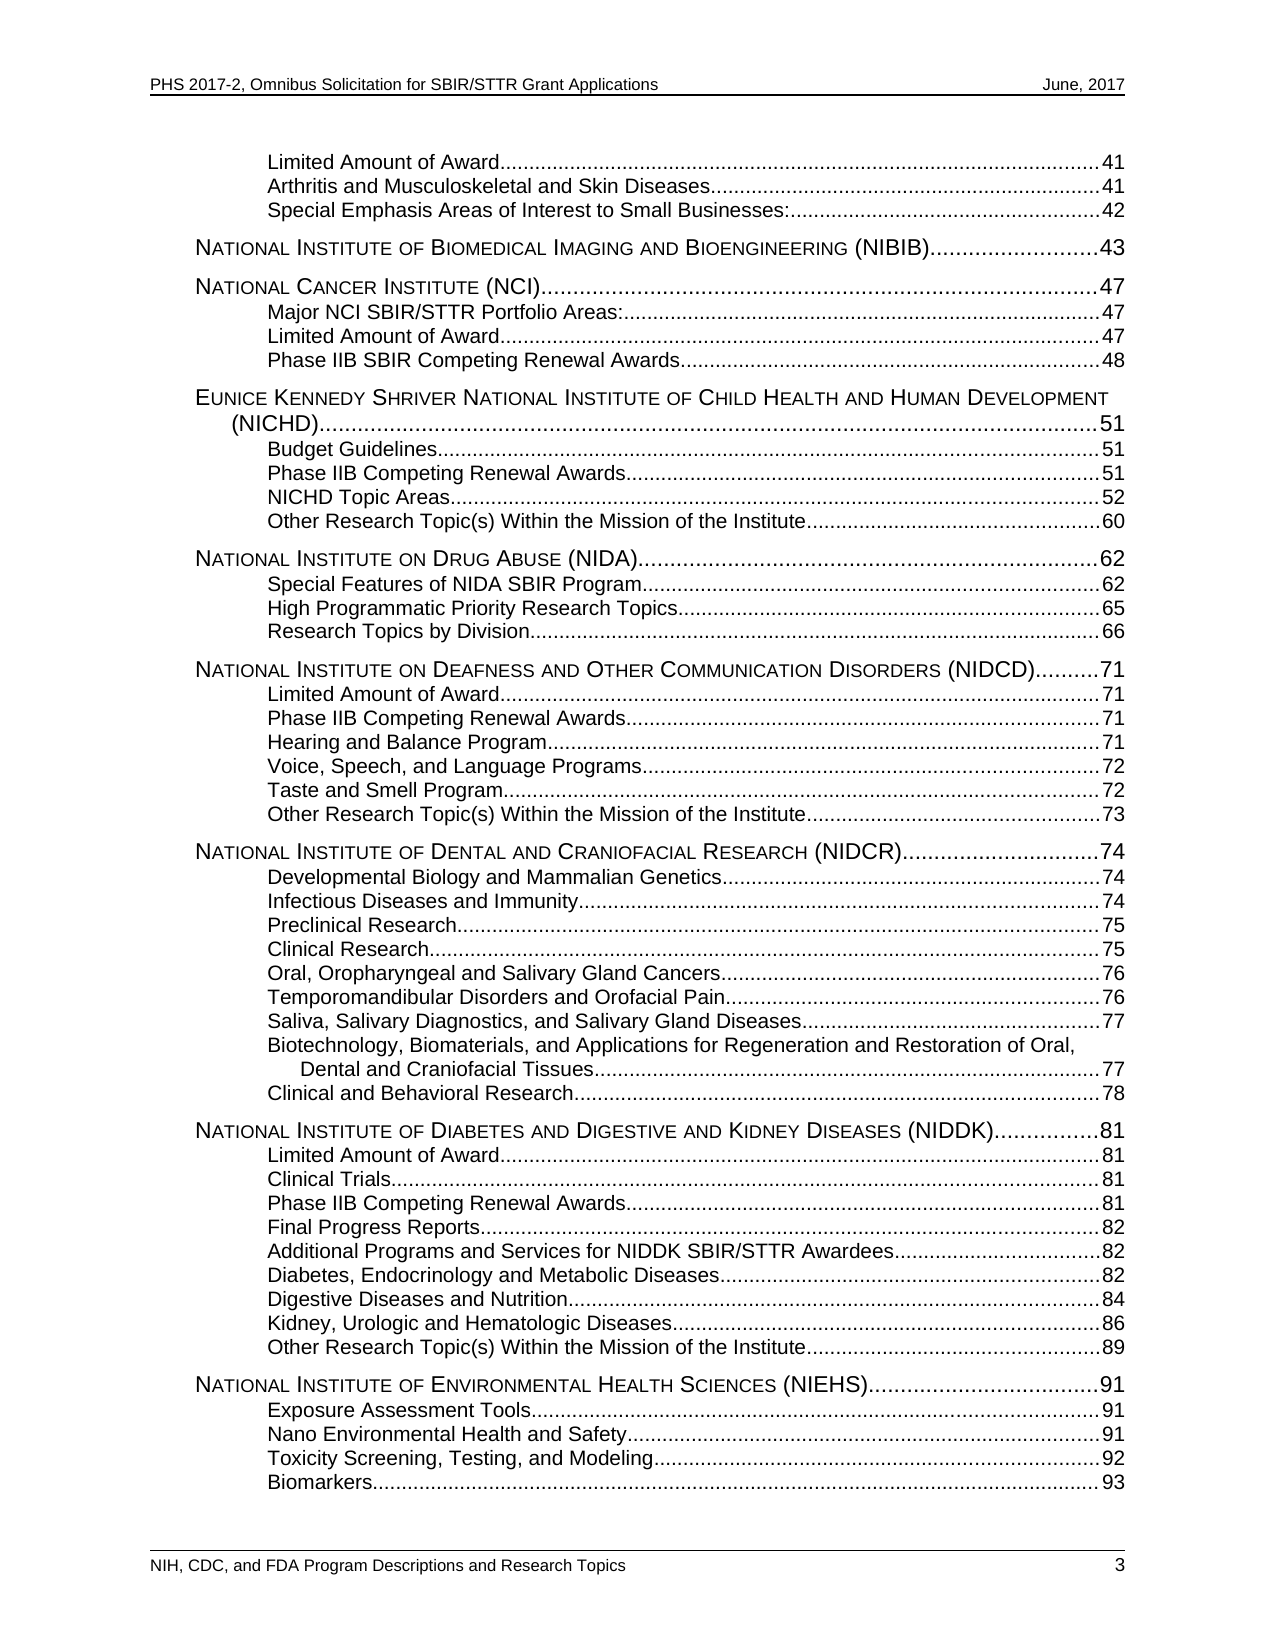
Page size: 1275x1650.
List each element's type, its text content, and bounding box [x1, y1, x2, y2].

text Final Progress Reports 82 [267, 1215, 1125, 1239]
text National Institute of Diabetes and Digestive and Kidney Diseases (NIDDK) 81 [195, 1117, 1125, 1143]
text Clinical and Behavioral Research 78 [267, 1080, 1125, 1104]
text Phase IIB Competing Renewal Awards 71 [267, 706, 1125, 730]
text Kidney, Urologic and Hematologic Diseases 86 [267, 1311, 1125, 1335]
text Major NCI SBIR/STTR Portfolio Areas: 47 [267, 299, 1125, 323]
text Toxicity Screening, Testing, and Modeling 92 [267, 1446, 1125, 1469]
text Phase IIB SBIR Competing Renewal Awards 48 [267, 347, 1125, 371]
text Phase IIB Competing Renewal Awards 81 [267, 1191, 1125, 1215]
text Voice, Speech, and Language Programs 72 [267, 754, 1125, 778]
text Clinical Research 75 [267, 937, 1125, 961]
text Saliva, Salivary Diagnostics, and Salivary Gland Diseases 77 [267, 1008, 1125, 1032]
text Limited Amount of Award 81 [267, 1143, 1125, 1167]
text National Cancer Institute (NCI) 47 [195, 273, 1125, 299]
text Additional Programs and Services for NIDDK SBIR/STTR Awardees 82 [267, 1239, 1125, 1263]
text High Programmatic Priority Research Topics 65 [267, 595, 1125, 619]
text Biotechnology, Biomaterials, and Applications for Regeneration and Restoration of Oral, Dental and Craniofacial Tissues 77 [267, 1032, 1125, 1080]
text Limited Amount of Award 47 [267, 323, 1125, 347]
text Hearing and Balance Program 71 [267, 730, 1125, 754]
text Digestive Diseases and Nutrition 84 [267, 1287, 1125, 1311]
text NICHD Topic Areas 52 [267, 484, 1125, 508]
text Other Research Topic(s) Within the Mission of the Institute 89 [267, 1335, 1125, 1359]
text National Institute of Dental and Craniofacial Research (NIDCR) 74 [195, 838, 1125, 865]
text Nano Environmental Health and Safety 91 [267, 1422, 1125, 1446]
text Eunice Kennedy Shriver National Institute of Child Health and Human Development (NICHD) 51 [195, 384, 1125, 437]
text National Institute of Environmental Health Sciences (NIEHS) 91 [195, 1371, 1125, 1398]
text Special Emphasis Areas of Interest to Small Businesses: 42 [267, 198, 1125, 222]
text Special Features of NIDA SBIR Program 62 [267, 571, 1125, 595]
text Developmental Biology and Mammalian Genetics 74 [267, 865, 1125, 889]
text Limited Amount of Award 41 [267, 150, 1125, 174]
text Phase IIB Competing Renewal Awards 51 [267, 461, 1125, 484]
text Exposure Assessment Tools 91 [267, 1398, 1125, 1422]
text Research Topics by Division 66 [267, 619, 1125, 643]
text Biomarkers 93 [267, 1469, 1125, 1493]
text Limited Amount of Award 71 [267, 682, 1125, 706]
text Temporomandibular Disorders and Orofacial Pain 76 [267, 984, 1125, 1008]
text National Institute on Deafness and Other Communication Disorders (NIDCD) 71 [195, 656, 1125, 682]
text Clinical Trials 81 [267, 1167, 1125, 1191]
text Other Research Topic(s) Within the Mission of the Institute 60 [267, 508, 1125, 532]
text Other Research Topic(s) Within the Mission of the Institute 73 [267, 802, 1125, 826]
text Oral, Oropharyngeal and Salivary Gland Cancers 76 [267, 961, 1125, 984]
text National Institute on Drug Abuse (NIDA) 62 [195, 545, 1125, 571]
text National Institute of Biomedical Imaging and Bioengineering (NIBIB) 43 [195, 234, 1125, 261]
text Diabetes, Endocrinology and Metabolic Diseases 82 [267, 1263, 1125, 1287]
text Infectious Diseases and Immunity 74 [267, 889, 1125, 913]
text Budget Guidelines 51 [267, 437, 1125, 461]
text Arthritis and Musculoskeletal and Skin Diseases 41 [267, 174, 1125, 198]
text Preclinical Research 75 [267, 913, 1125, 937]
text Taste and Smell Program 72 [267, 778, 1125, 802]
